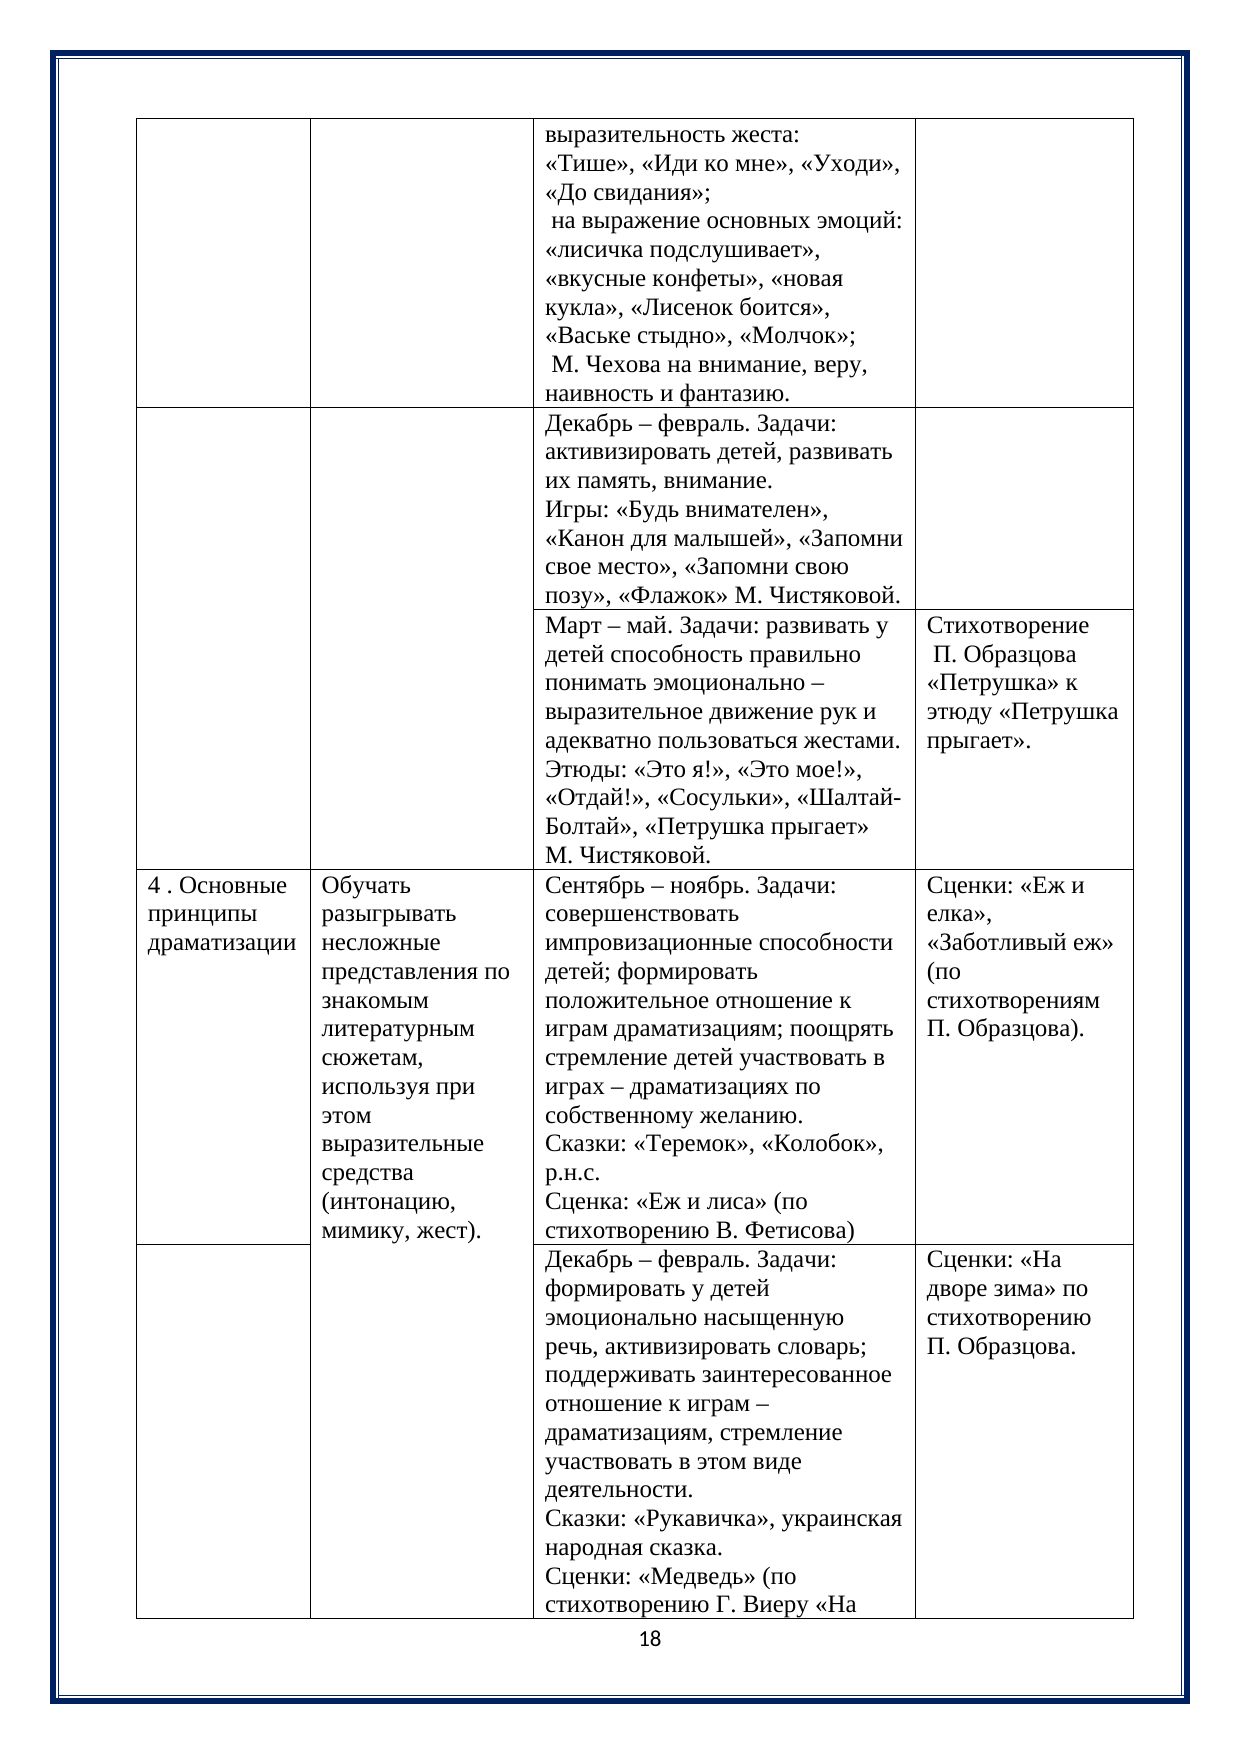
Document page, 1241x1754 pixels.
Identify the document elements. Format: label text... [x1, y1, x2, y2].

table_cell [916, 119, 1133, 407]
table_cell Март – май. Задачи: развивать у детей способность правильно понимать эмоционально – выразительное движение рук и адекватно пользоваться жестами. Этюды: «Это я!», «Это мое!», «Отдай!», «Сосульки», «Шалтай-Болтай», «Петрушка прыгает» М. Чистяковой. [534, 610, 915, 869]
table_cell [916, 1245, 1133, 1618]
table_cell 4 . Основные принципы драматизации [137, 870, 310, 1243]
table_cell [137, 119, 310, 407]
table_cell [137, 1245, 310, 1618]
table_cell [311, 119, 533, 407]
table_cell Стихотворение П. Образцова «Петрушка» к этюду «Петрушка прыгает». [916, 610, 1133, 869]
table_cell [916, 408, 1133, 609]
table_cell Обучать разыгрывать несложные представления по знакомым литературным сюжетам, используя при этом выразительные средства (интонацию, мимику, жест). [311, 870, 533, 1618]
table_cell Декабрь – февраль. Задачи: активизировать детей, развивать их память, внимание. Игры: «Будь внимателен», «Канон для малышей», «Запомни свое место», «Запомни свою позу», «Флажок» М. Чистяковой. [534, 408, 915, 609]
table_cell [534, 119, 915, 407]
table_cell [311, 408, 533, 869]
table_cell Сценки: «Еж и елка», «Заботливый еж» (по стихотворениям П. Образцова). [916, 870, 1133, 1243]
table_cell Сентябрь – ноябрь. Задачи: совершенствовать импровизационные способности детей; формировать положительное отношение к играм драматизациям; поощрять стремление детей участвовать в играх – драматизациях по собственному желанию. Сказки: «Теремок», «Колобок», р.н.с. Сценка: «Еж и лиса» (по стихотворению В. Фетисова) [534, 870, 915, 1243]
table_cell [534, 1245, 915, 1618]
table_cell [137, 408, 310, 869]
